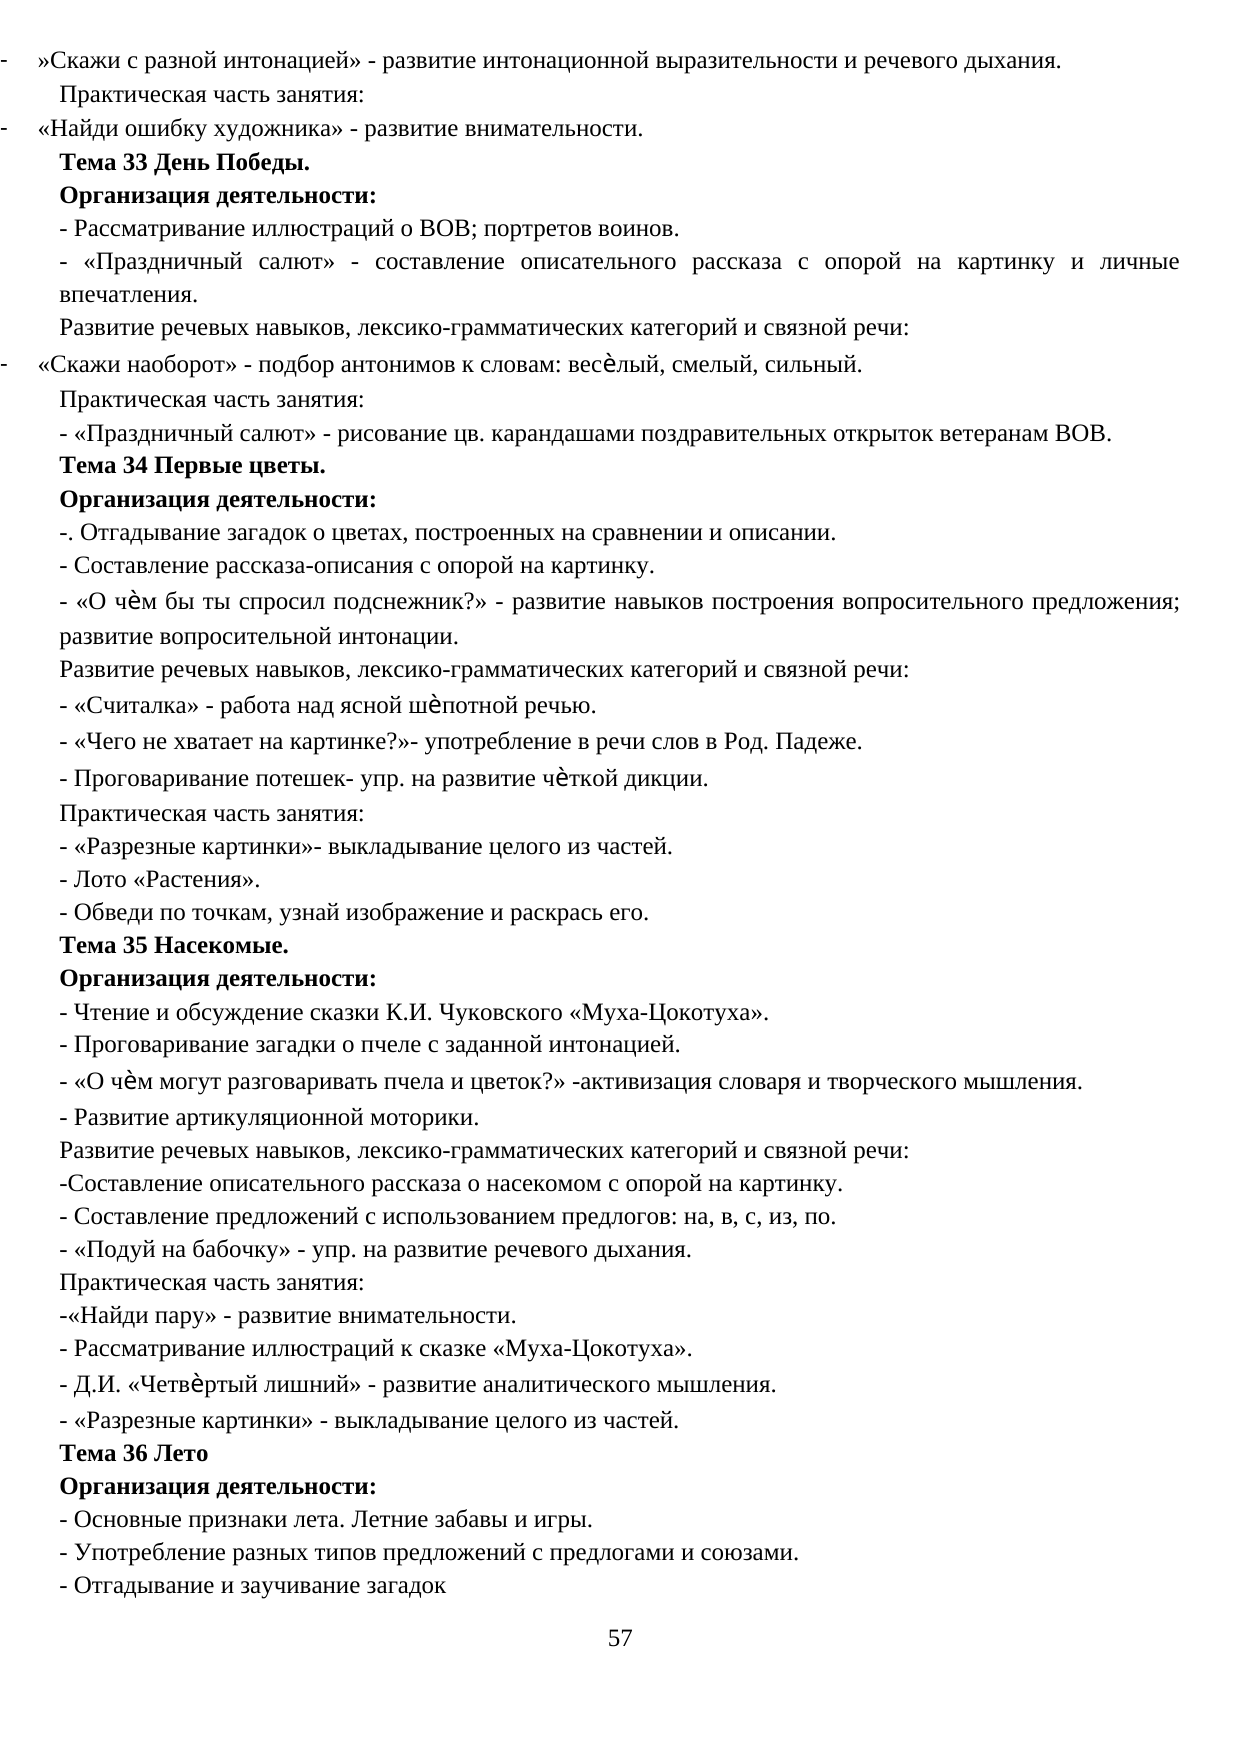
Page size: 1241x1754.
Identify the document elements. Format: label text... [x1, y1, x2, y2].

text - Составление предложений с использованием предлогов: на, в, с, из, по. [59, 1201, 1181, 1229]
text - «Подуй на бабочку» - упр. на развитие речевого дыхания. [59, 1234, 1181, 1263]
text Практическая часть занятия: [59, 798, 1181, 827]
text - «Считалка» - работа над ясной шѐпотной речью. [59, 687, 1181, 721]
text - Чтение и обсуждение сказки К.И. Чуковского «Муха-Цокотуха». [59, 997, 1181, 1025]
text - «Разрезные картинки» - выкладывание целого из частей. [59, 1405, 1181, 1434]
text -«Найди пару» - развитие внимательности. [59, 1300, 1181, 1329]
text Организация деятельности: [59, 180, 1181, 209]
list «Скажи наоборот» - подбор антонимов к словам: весѐлый, смелый, сильный. [0, 345, 1181, 379]
text - Обведи по точкам, узнай изображение и раскрась его. [59, 897, 1181, 926]
list «Найди ошибку художника» - развитие внимательности. [0, 112, 1181, 143]
text Тема 35 Насекомые. [59, 931, 1181, 959]
text - «Праздничный салют» - рисование цв. карандашами поздравительных открыток ветеранам ВОВ. [59, 418, 1181, 446]
text - Употребление разных типов предложений с предлогами и союзами. [59, 1537, 1181, 1566]
text - «Праздничный салют» - составление описательного рассказа с опорой на картинку и личные впечатления. [59, 246, 1181, 308]
text - «Чего не хватает на картинке?»- употребление в речи слов в Род. Падеже. [59, 726, 1181, 755]
text - Развитие артикуляционной моторики. [59, 1102, 1181, 1131]
text Тема 33 День Победы. [59, 147, 1181, 176]
text - «О чѐм бы ты спросил подснежник?» - развитие навыков построения вопросительного предложения; развитие вопросительной интонации. [59, 583, 1181, 650]
text - «Разрезные картинки»- выкладывание целого из частей. [59, 831, 1181, 860]
text Развитие речевых навыков, лексико-грамматических категорий и связной речи: [59, 654, 1181, 683]
text - «О чѐм могут разговаривать пчела и цветок?» -активизация словаря и творческого мышления. [59, 1063, 1181, 1097]
text - Отгадывание и заучивание загадок [59, 1570, 1181, 1599]
text Организация деятельности: [59, 963, 1181, 992]
text Развитие речевых навыков, лексико-грамматических категорий и связной речи: [59, 312, 1181, 341]
text Организация деятельности: [59, 1471, 1181, 1500]
text -Составление описательного рассказа о насекомом с опорой на картинку. [59, 1168, 1181, 1197]
text - Д.И. «Четвѐртый лишний» - развитие аналитического мышления. [59, 1366, 1181, 1400]
text -. Отгадывание загадок о цветах, построенных на сравнении и описании. [59, 517, 1181, 545]
text - Лото «Растения». [59, 864, 1181, 893]
text Тема 36 Лето [59, 1438, 1181, 1467]
text - Рассматривание иллюстраций к сказке «Муха-Цокотуха». [59, 1333, 1181, 1362]
text Практическая часть занятия: [59, 384, 1181, 413]
text - Рассматривание иллюстраций о ВОВ; портретов воинов. [59, 213, 1181, 242]
text Организация деятельности: [59, 484, 1181, 512]
text Практическая часть занятия: [59, 79, 1181, 108]
text Тема 34 Первые цветы. [59, 451, 1181, 479]
text Развитие речевых навыков, лексико-грамматических категорий и связной речи: [59, 1135, 1181, 1163]
text Практическая часть занятия: [59, 1267, 1181, 1296]
text - Основные признаки лета. Летние забавы и игры. [59, 1504, 1181, 1533]
list »Скажи с разной интонацией» - развитие интонационной выразительности и речевого дыхания. [0, 44, 1181, 75]
text - Проговаривание потешек- упр. на развитие чѐткой дикции. [59, 759, 1181, 793]
text - Составление рассказа-описания с опорой на картинку. [59, 550, 1181, 578]
text - Проговаривание загадки о пчеле с заданной интонацией. [59, 1029, 1181, 1058]
